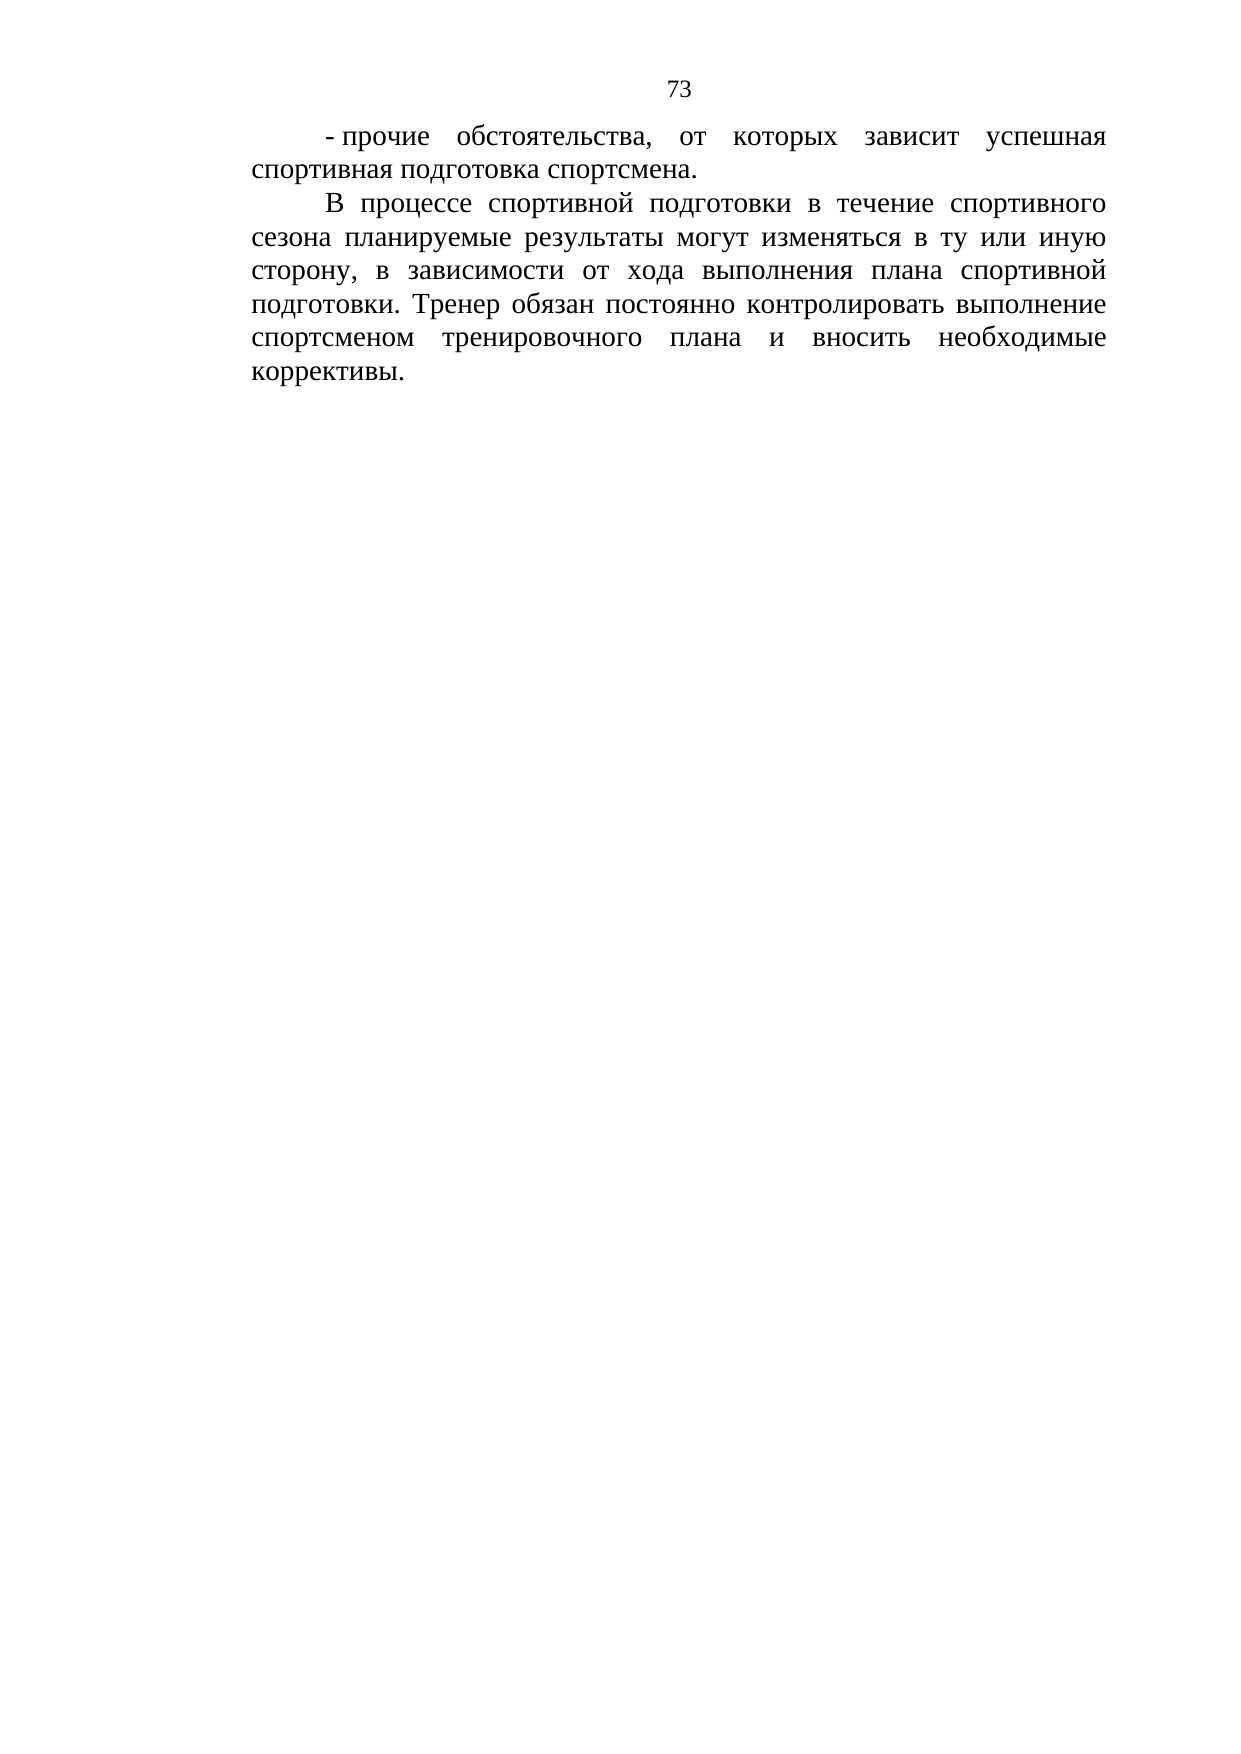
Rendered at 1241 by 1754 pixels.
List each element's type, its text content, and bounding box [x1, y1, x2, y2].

text - прочие обстоятельства, от которых зависит успешная спортивная подготовка спортсмена. [251, 118, 1107, 185]
text В процессе спортивной подготовки в течение спортивного сезона планируемые результаты могут изменяться в ту или иную сторону, в зависимости от хода выполнения плана спортивной подготовки. Тренер обязан постоянно контролировать выполнение спортсменом тренировочного плана и вносить необходимые коррективы. [251, 185, 1107, 386]
